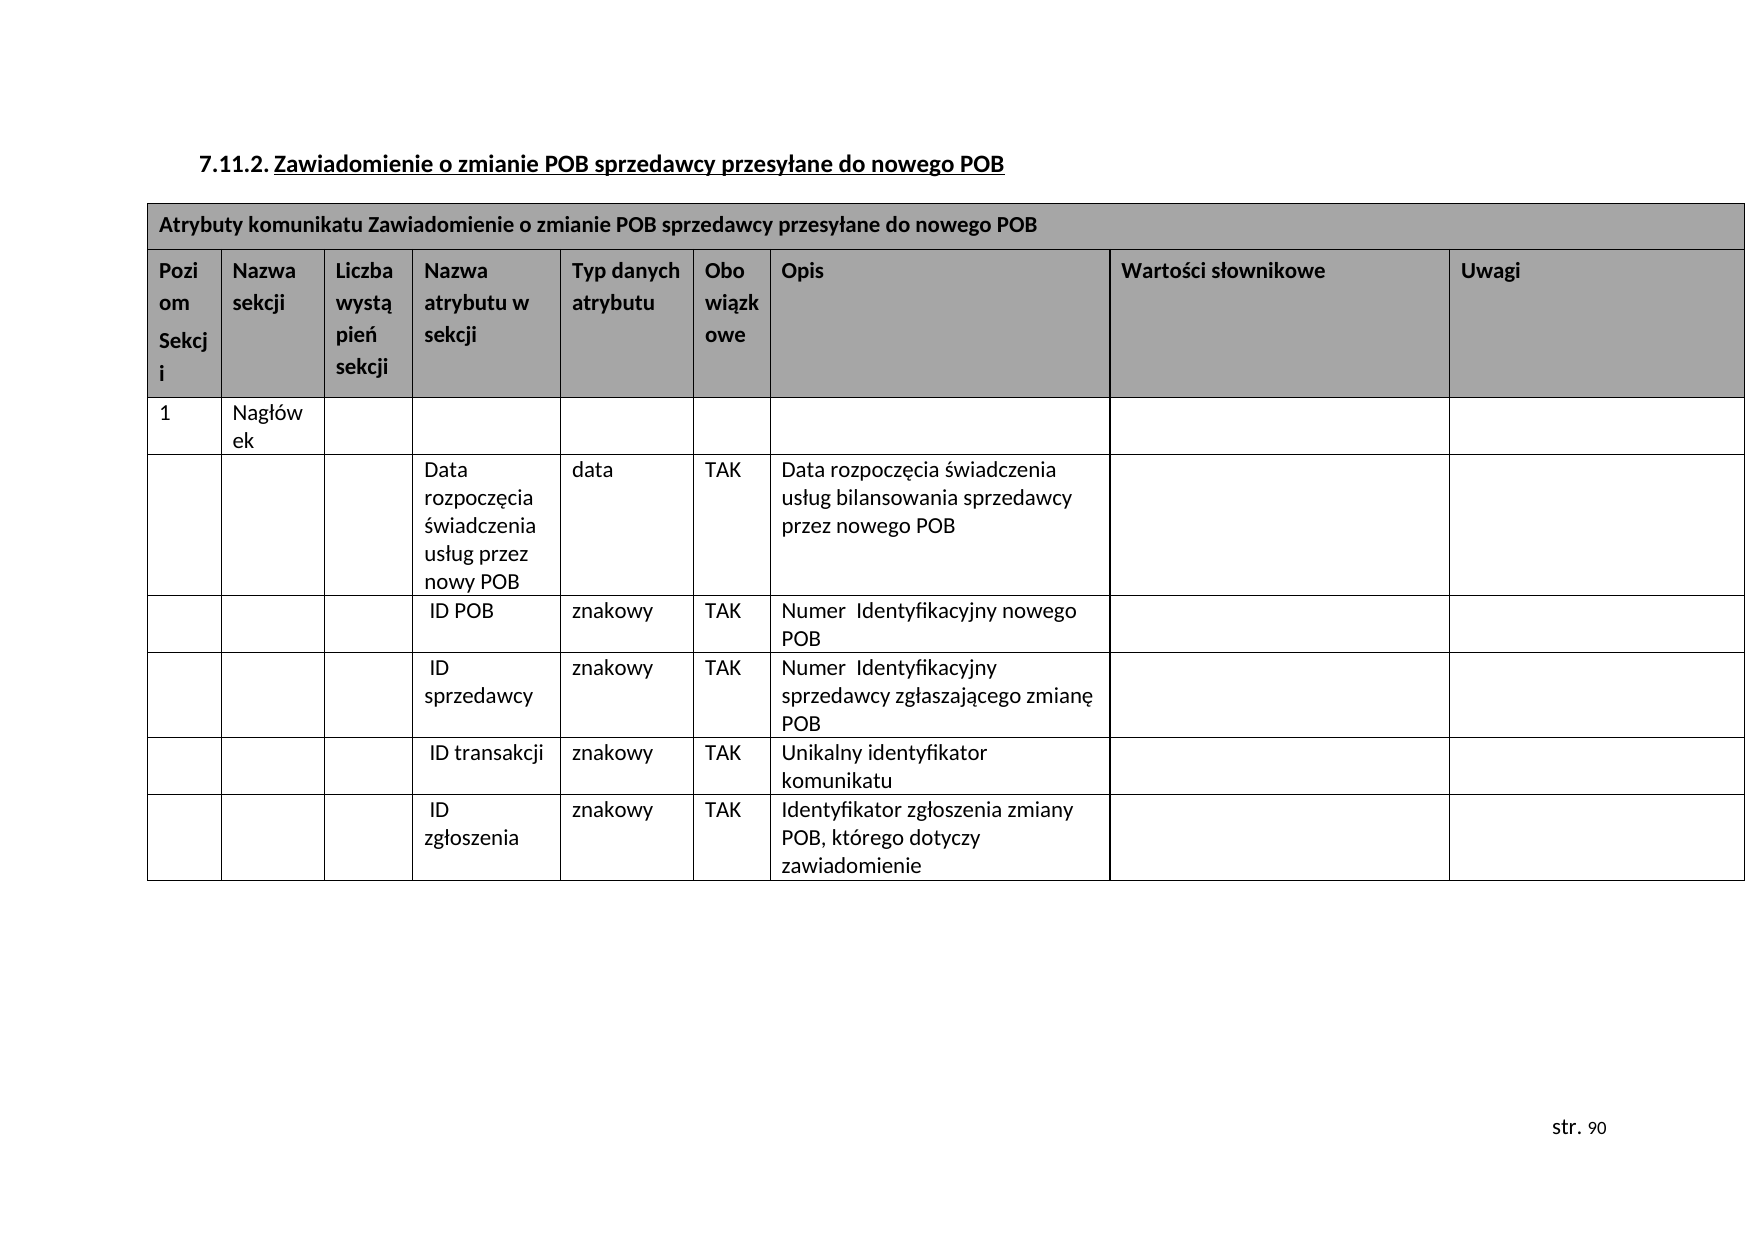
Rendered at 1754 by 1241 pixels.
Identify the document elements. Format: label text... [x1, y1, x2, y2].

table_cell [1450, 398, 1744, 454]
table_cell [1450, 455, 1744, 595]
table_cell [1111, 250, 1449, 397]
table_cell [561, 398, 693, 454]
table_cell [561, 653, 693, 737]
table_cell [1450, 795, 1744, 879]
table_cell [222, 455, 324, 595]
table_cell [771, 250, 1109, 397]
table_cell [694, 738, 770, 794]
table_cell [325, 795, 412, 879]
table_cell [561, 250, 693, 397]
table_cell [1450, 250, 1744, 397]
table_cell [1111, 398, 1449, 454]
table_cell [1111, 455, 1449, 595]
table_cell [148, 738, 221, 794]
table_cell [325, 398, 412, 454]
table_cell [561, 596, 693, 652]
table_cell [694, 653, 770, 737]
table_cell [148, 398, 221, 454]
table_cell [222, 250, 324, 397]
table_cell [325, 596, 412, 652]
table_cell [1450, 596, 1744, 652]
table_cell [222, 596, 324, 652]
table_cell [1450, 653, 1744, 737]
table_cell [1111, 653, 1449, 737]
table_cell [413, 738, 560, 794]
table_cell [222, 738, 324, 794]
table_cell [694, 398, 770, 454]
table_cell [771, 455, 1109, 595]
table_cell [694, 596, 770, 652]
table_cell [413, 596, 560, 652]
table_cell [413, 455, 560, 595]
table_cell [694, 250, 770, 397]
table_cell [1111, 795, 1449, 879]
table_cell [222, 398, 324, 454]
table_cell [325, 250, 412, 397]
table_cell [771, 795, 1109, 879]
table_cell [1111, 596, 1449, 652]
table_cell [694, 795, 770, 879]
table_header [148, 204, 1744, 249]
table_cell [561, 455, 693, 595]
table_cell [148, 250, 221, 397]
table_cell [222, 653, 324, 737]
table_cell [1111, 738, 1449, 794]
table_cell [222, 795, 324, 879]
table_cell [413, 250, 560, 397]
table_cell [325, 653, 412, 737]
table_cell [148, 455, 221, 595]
list Zawiadomienie o zmianie POB sprzedawcy przesyłane do nowego POB [199, 148, 1606, 178]
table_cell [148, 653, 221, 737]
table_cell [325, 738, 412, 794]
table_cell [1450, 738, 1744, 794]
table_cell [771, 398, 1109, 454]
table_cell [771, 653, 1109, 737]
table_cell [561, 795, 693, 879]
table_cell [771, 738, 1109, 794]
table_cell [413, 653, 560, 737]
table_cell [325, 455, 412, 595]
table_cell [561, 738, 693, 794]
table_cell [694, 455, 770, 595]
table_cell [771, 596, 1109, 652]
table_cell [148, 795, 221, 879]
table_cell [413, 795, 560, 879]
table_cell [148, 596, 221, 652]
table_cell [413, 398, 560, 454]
